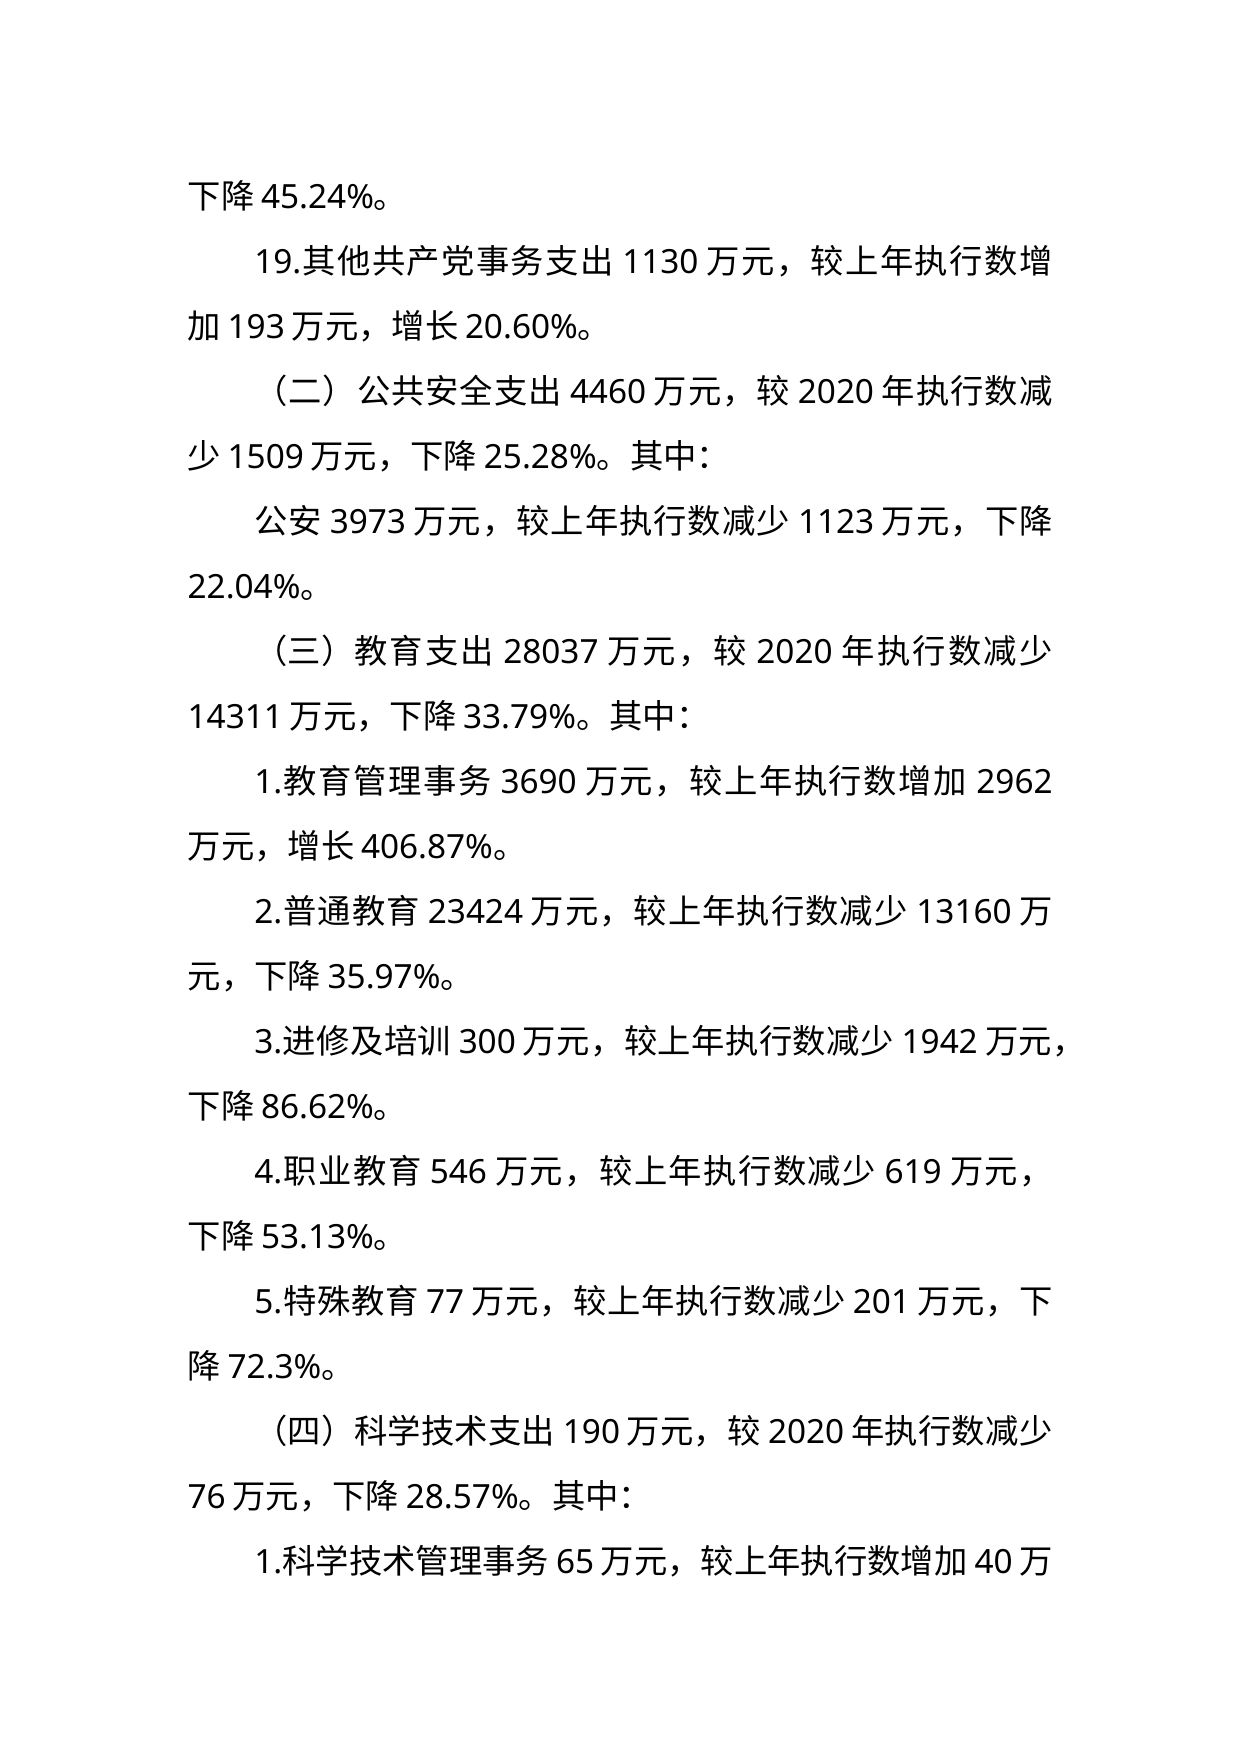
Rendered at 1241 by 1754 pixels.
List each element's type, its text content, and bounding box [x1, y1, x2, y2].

text 公安3973万元，较上年执行数减少1123万元，下降22.04%。 [187, 487, 1053, 617]
text 1.教育管理事务3690万元，较上年执行数增加2962万元，增长406.87%。 [187, 747, 1053, 877]
text 3.进修及培训300万元，较上年执行数减少1942万元，下降86.62%。 [187, 1007, 1053, 1137]
list 教育支出28037万元，较2020年执行数减少14311万元，下降33.79%。其中： [187, 617, 1053, 747]
text 19.其他共产党事务支出1130万元，较上年执行数增加193万元，增长20.60%。 [187, 227, 1053, 357]
text 5.特殊教育77万元，较上年执行数减少201万元，下降72.3%。 [187, 1267, 1053, 1397]
list 科学技术支出190万元，较2020年执行数减少76万元，下降28.57%。其中： [187, 1397, 1053, 1527]
text 2.普通教育23424万元，较上年执行数减少13160万元，下降35.97%。 [187, 877, 1053, 1007]
text 4.职业教育546万元，较上年执行数减少619万元，下降53.13%。 [187, 1137, 1053, 1267]
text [187, 162, 1053, 227]
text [187, 1527, 1053, 1592]
text （二）公共安全支出4460万元，较2020年执行数减少1509万元，下降25.28%。其中： [187, 357, 1053, 487]
